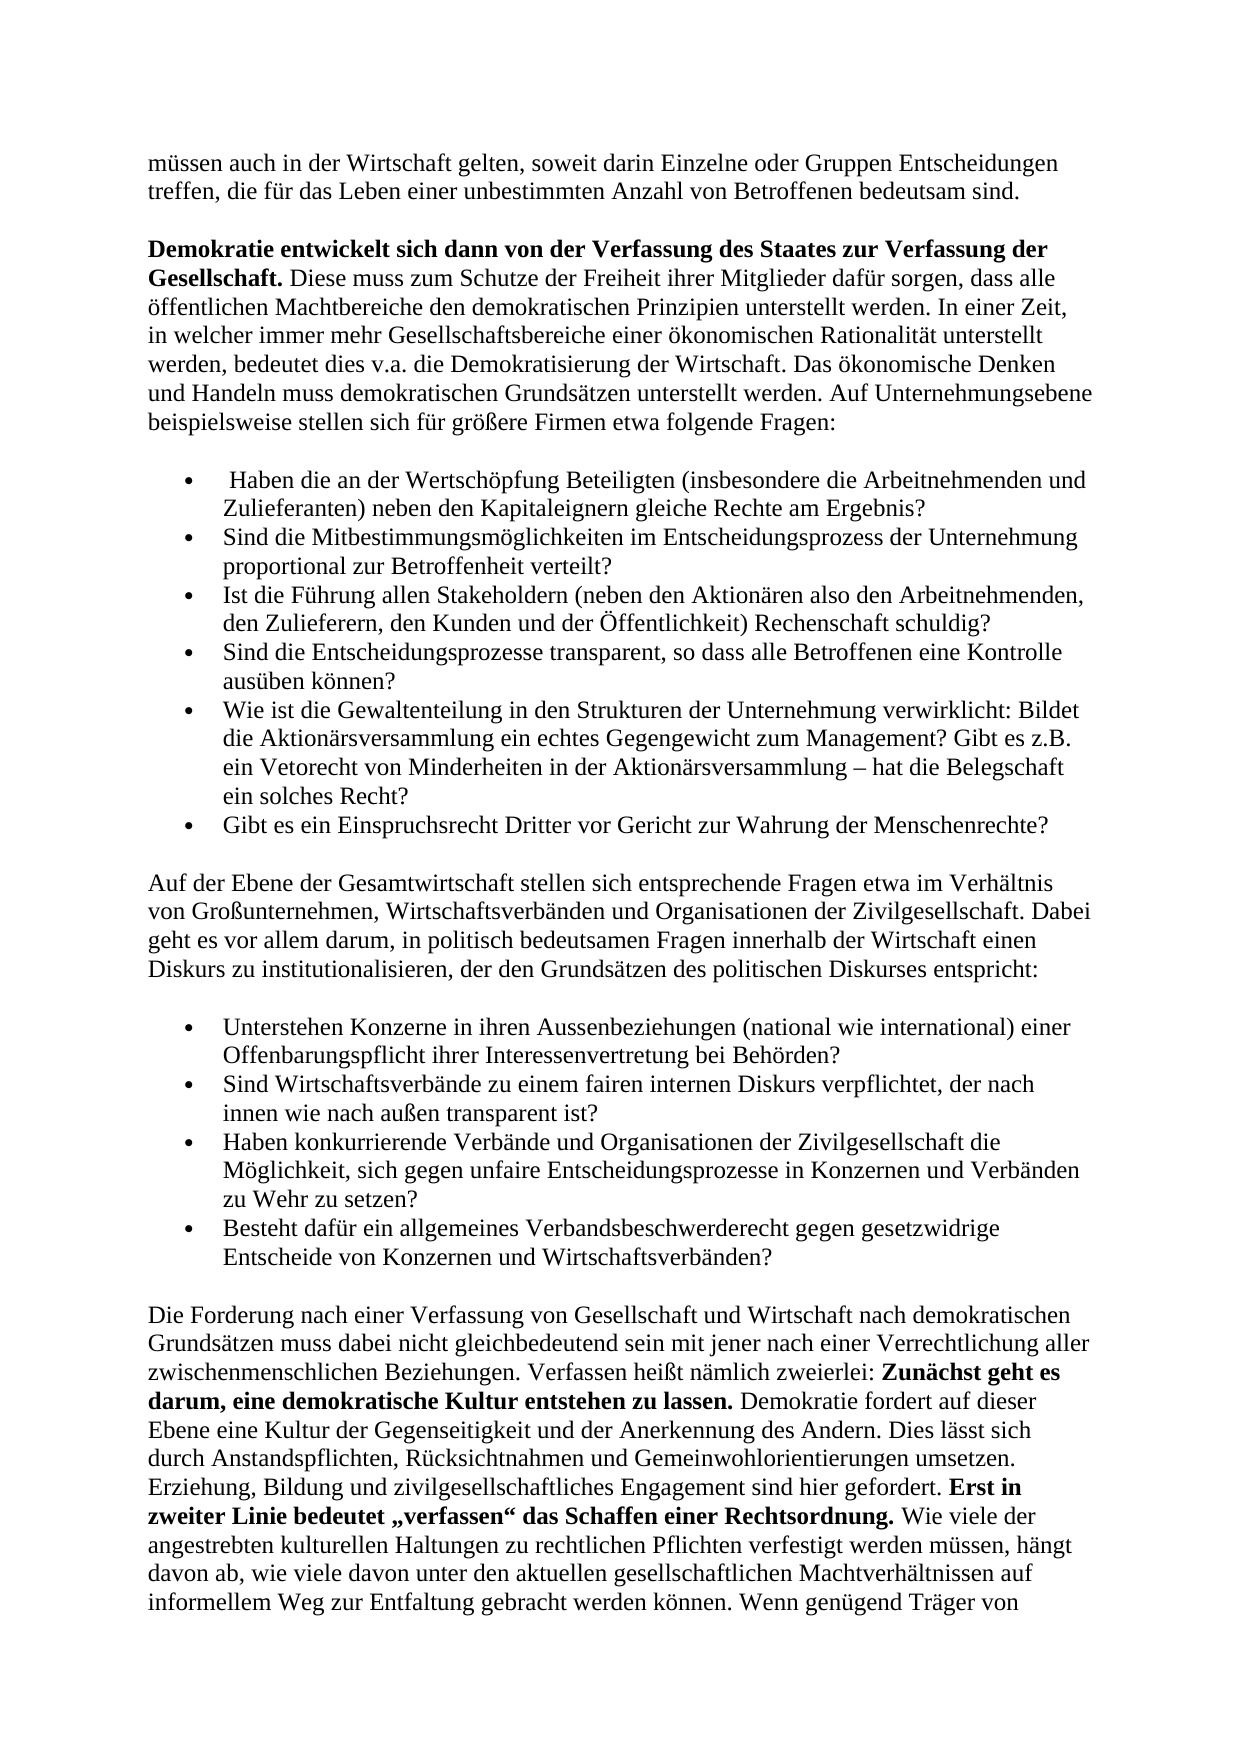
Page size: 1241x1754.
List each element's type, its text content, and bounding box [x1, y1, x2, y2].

list Haben die an der Wertschöpfung Beteiligten (insbesondere die Arbeitnehmenden und Zulieferanten) neben den Kapitaleignern gleiche Rechte am Ergebnis? [185, 465, 1093, 522]
text Demokratie entwickelt sich dann von der Verfassung des Staates zur Verfassung der Gesellschaft. Diese muss zum Schutze der Freiheit ihrer Mitglieder dafür sorgen, dass alle öffentlichen Machtbereiche den demokratischen Prinzipien unterstellt werden. In einer Zeit, in welcher immer mehr Gesellschaftsbereiche einer ökonomischen Rationalität unterstellt werden, bedeutet dies v.a. die Demokratisierung der Wirtschaft. Das ökonomische Denken und Handeln muss demokratischen Grundsätzen unterstellt werden. Auf Unternehmungsebene beispielsweise stellen sich für größere Firmen etwa folgende Fragen: [148, 234, 1093, 436]
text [148, 148, 1093, 205]
text Auf der Ebene der Gesamtwirtschaft stellen sich entsprechende Fragen etwa im Verhältnis von Großunternehmen, Wirtschaftsverbänden und Organisationen der Zivilgesellschaft. Dabei geht es vor allem darum, in politisch bedeutsamen Fragen innerhalb der Wirtschaft einen Diskurs zu institutionalisieren, der den Grundsätzen des politischen Diskurses entspricht: [148, 868, 1093, 983]
list Wie ist die Gewaltenteilung in den Strukturen der Unternehmung verwirklicht: Bildet die Aktionärsversammlung ein echtes Gegengewicht zum Management? Gibt es z.B. ein Vetorecht von Minderheiten in der Aktionärsversammlung – hat die Belegschaft ein solches Recht? [185, 695, 1093, 810]
list Sind die Mitbestimmungsmöglichkeiten im Entscheidungsprozess der Unternehmung proportional zur Betroffenheit verteilt? [185, 522, 1093, 580]
list Sind die Entscheidungsprozesse transparent, so dass alle Betroffenen eine Kontrolle ausüben können? [185, 637, 1093, 695]
list Haben konkurrierende Verbände und Organisationen der Zivilgesellschaft die Möglichkeit, sich gegen unfaire Entscheidungsprozesse in Konzernen und Verbänden zu Wehr zu setzen? [185, 1127, 1093, 1213]
list Gibt es ein Einspruchsrecht Dritter vor Gericht zur Wahrung der Menschenrechte? [185, 810, 1093, 838]
list Besteht dafür ein allgemeines Verbandsbeschwerderecht gegen gesetzwidrige Entscheide von Konzernen und Wirtschaftsverbänden? [185, 1213, 1093, 1271]
list Unterstehen Konzerne in ihren Aussenbeziehungen (national wie international) einer Offenbarungspflicht ihrer Interessenvertretung bei Behörden? [185, 1012, 1093, 1069]
list Ist die Führung allen Stakeholdern (neben den Aktionären also den Arbeitnehmenden, den Zulieferern, den Kunden und der Öffentlichkeit) Rechenschaft schuldig? [185, 580, 1093, 637]
list Sind Wirtschaftsverbände zu einem fairen internen Diskurs verpflichtet, der nach innen wie nach außen transparent ist? [185, 1069, 1093, 1127]
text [148, 1300, 1093, 1616]
